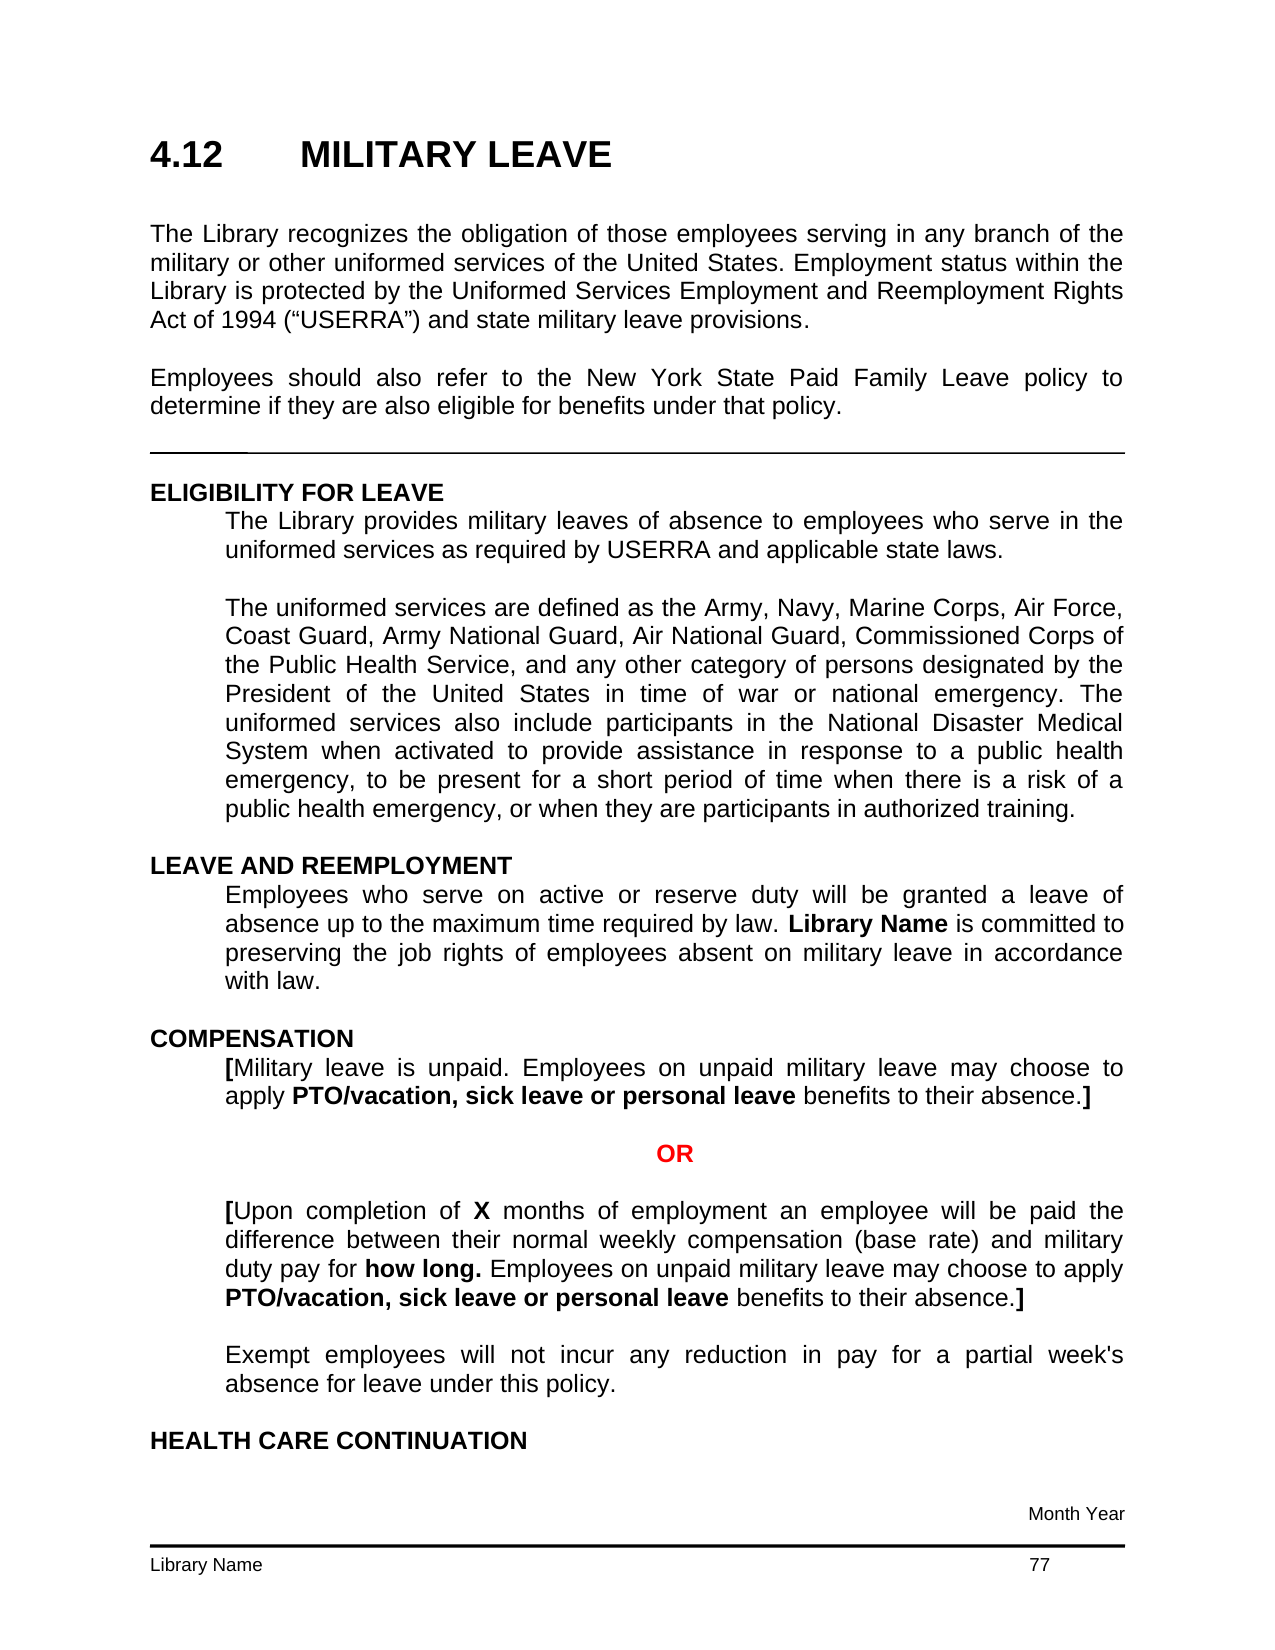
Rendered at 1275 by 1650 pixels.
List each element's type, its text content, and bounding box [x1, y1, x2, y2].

text Exempt employees will not incur any reduction in pay for a partial week's absence for leave under this policy. [225, 1340, 1125, 1397]
subtitle 4.12 MILITARY LEAVE [150, 132, 1125, 176]
text COMPENSATION [150, 1024, 1125, 1052]
text The Library recognizes the obligation of those employees serving in any branch of the military or other uniformed services of the United States. Employment status within the Library is protected by the Uniformed Services Employment and Reemployment Rights Act of 1994 (“USERRA”) and state military leave provisions. [150, 219, 1125, 334]
text LEAVE AND REEMPLOYMENT [150, 851, 1125, 880]
text Employees should also refer to the New York State Paid Family Leave policy to determine if they are also eligible for benefits under that policy. [150, 362, 1125, 420]
text OR [225, 1139, 1125, 1167]
text The Library provides military leaves of absence to employees who serve in the uniformed services as required by USERRA and applicable state laws. [225, 506, 1125, 564]
text Employees who serve on active or reserve duty will be granted a leave of absence up to the maximum time required by law. Library Name is committed to preserving the job rights of employees absent on military leave in accordance with law. [225, 880, 1125, 995]
text HEALTH CARE CONTINUATION [150, 1426, 1125, 1455]
text [Military leave is unpaid. Employees on unpaid military leave may choose to apply PTO/vacation, sick leave or personal leave benefits to their absence.] [225, 1052, 1125, 1110]
text [Upon completion of X months of employment an employee will be paid the difference between their normal weekly compensation (base rate) and military duty pay for how long. Employees on unpaid military leave may choose to apply PTO/vacation, sick leave or personal leave benefits to their absence.] [225, 1196, 1125, 1311]
text The uniformed services are defined as the Army, Navy, Marine Corps, Air Force, Coast Guard, Army National Guard, Air National Guard, Commissioned Corps of the Public Health Service, and any other category of persons designated by the President of the United States in time of war or national emergency. The uniformed services also include participants in the National Disaster Medical System when activated to provide assistance in response to a public health emergency, to be present for a short period of time when there is a risk of a public health emergency, or when they are participants in authorized training. [225, 592, 1125, 822]
text ELIGIBILITY FOR LEAVE [150, 477, 1125, 506]
